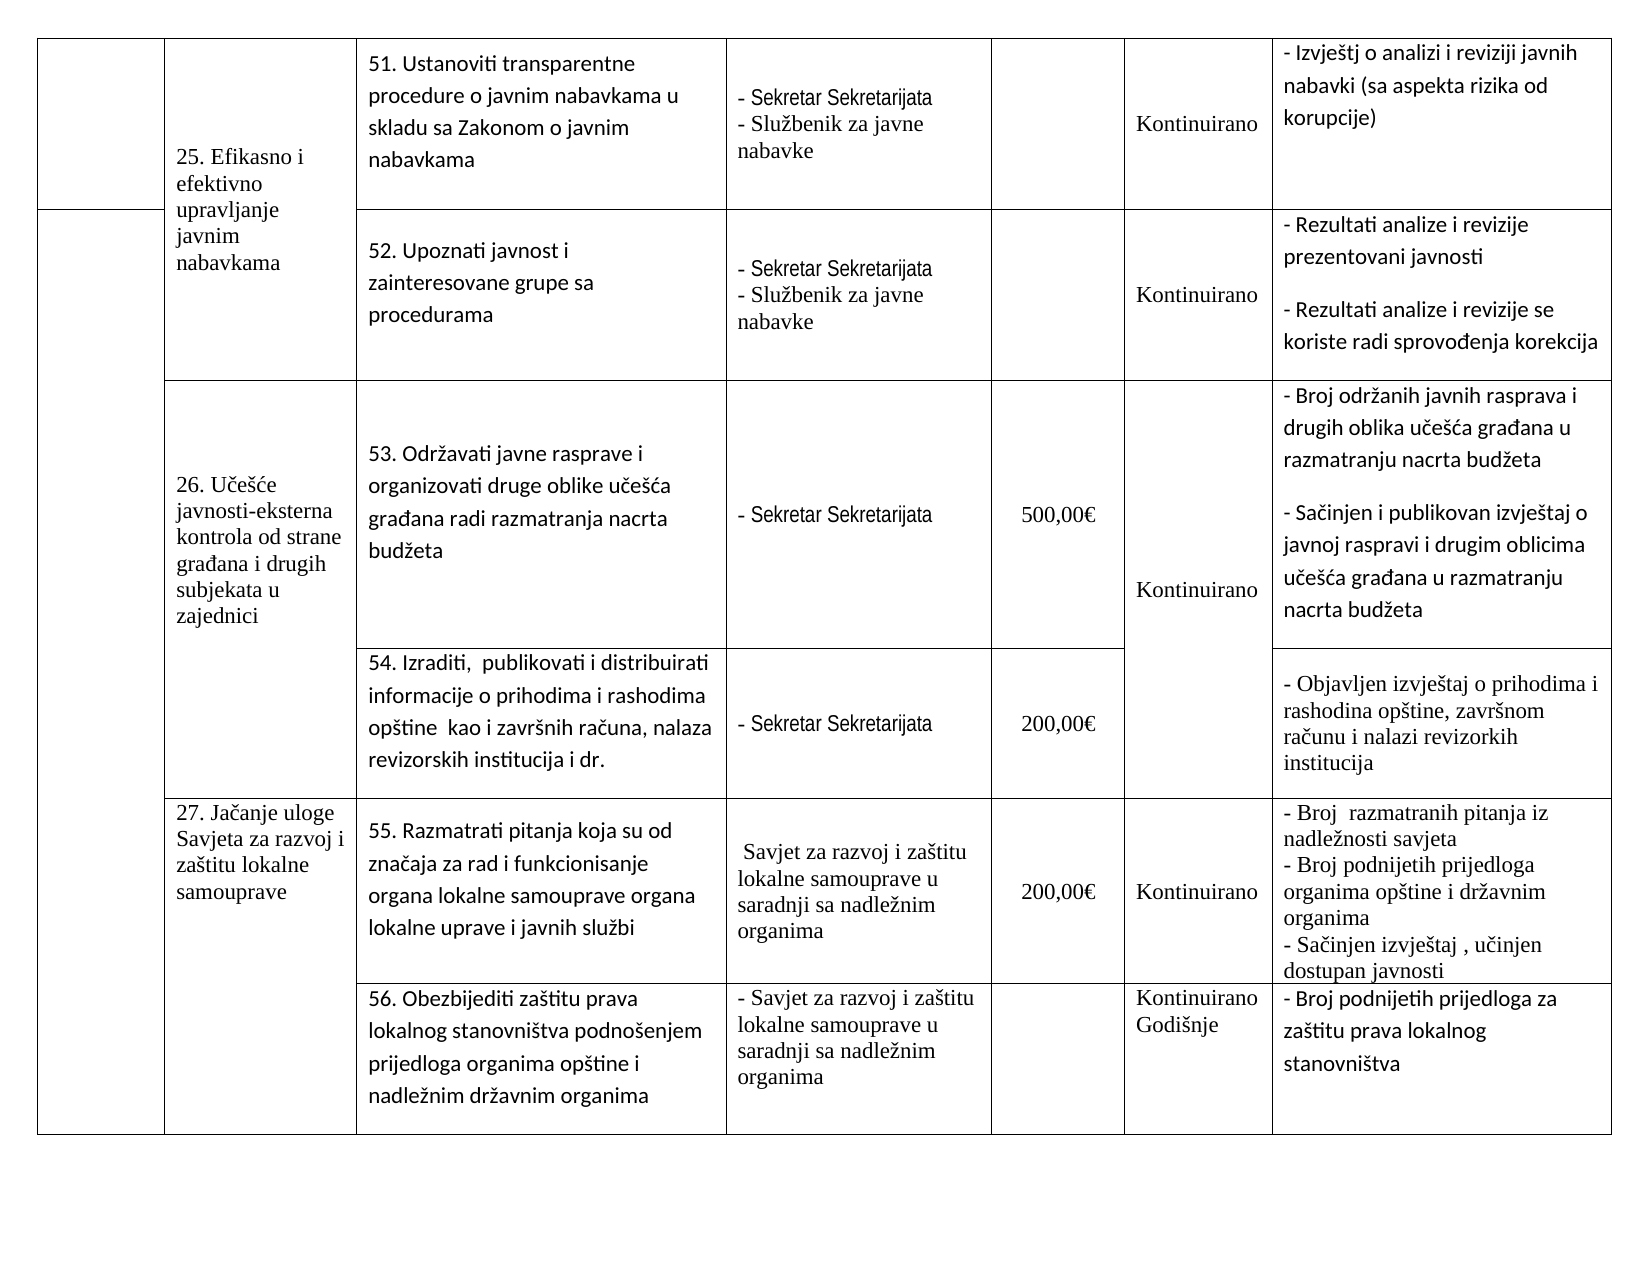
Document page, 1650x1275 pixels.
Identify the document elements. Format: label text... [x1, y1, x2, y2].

table_cell [992, 39, 1124, 209]
table_cell Kontinuirano [1125, 381, 1272, 798]
table_cell 54. Izraditi, publikovati i distribuirati informacije o prihodima i rashodima opštine kao i završnih računa, nalaza revizorskih institucija i dr. [357, 649, 726, 798]
table_cell - Broj podnijetih prijedloga za zaštitu prava lokalnog stanovništva [1273, 984, 1611, 1134]
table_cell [727, 984, 991, 1134]
table_cell - Sekretar Sekretarijata - Službenik za javne nabavke [727, 39, 991, 209]
table_cell - Objavljen izvještaj o prihodima i rashodina opštine, završnom računu i nalazi revizorkih institucija [1273, 649, 1611, 798]
table_cell Kontinuirano [1125, 799, 1272, 983]
table_cell 500,00€ [992, 381, 1124, 647]
table_cell 55. Razmatrati pitanja koja su od značaja za rad i funkcionisanje organa lokalne samouprave organa lokalne uprave i javnih službi [357, 799, 726, 983]
table_cell 53. Održavati javne rasprave i organizovati druge oblike učešća građana radi razmatranja nacrta budžeta [357, 381, 726, 647]
table_cell - Sekretar Sekretarijata - Službenik za javne nabavke [727, 210, 991, 380]
table_cell - Rezultati analize i revizije prezentovani javnosti - Rezultati analize i revizije se koriste radi sprovođenja korekcija [1273, 210, 1611, 380]
table_cell 26. Učešće javnosti-eksterna kontrola od strane građana i drugih subjekata u zajednici [165, 381, 356, 798]
table_cell Kontinuirano [1125, 39, 1272, 209]
table_cell 27. Jačanje uloge Savjeta za razvoj i zaštitu lokalne samouprave [165, 799, 356, 1134]
table_cell Kontinuirano [1125, 210, 1272, 380]
table_cell 51. Ustanoviti transparentne procedure o javnim nabavkama u skladu sa Zakonom o javnim nabavkama [357, 39, 726, 209]
table_cell 52. Upoznati javnost i zainteresovane grupe sa procedurama [357, 210, 726, 380]
table_cell Savjet za razvoj i zaštitu lokalne samouprave u saradnji sa nadležnim organima [727, 799, 991, 983]
table_cell 25. Efikasno i efektivno upravljanje javnim nabavkama [165, 39, 356, 380]
table_cell - Sekretar Sekretarijata [727, 381, 991, 647]
table_cell [992, 984, 1124, 1134]
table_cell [1125, 984, 1272, 1134]
table_cell - Sekretar Sekretarijata [727, 649, 991, 798]
table_cell 200,00€ [992, 799, 1124, 983]
table_cell 200,00€ [992, 649, 1124, 798]
table_cell [38, 210, 164, 1134]
table_cell - Broj održanih javnih rasprava i drugih oblika učešća građana u razmatranju nacrta budžeta - Sačinjen i publikovan izvještaj o javnoj raspravi i drugim oblicima učešća građana u razmatranju nacrta budžeta [1273, 381, 1611, 647]
table_cell - Izvještj o analizi i reviziji javnih nabavki (sa aspekta rizika od korupcije) [1273, 39, 1611, 209]
table_cell [992, 210, 1124, 380]
table_cell - Broj razmatranih pitanja iz nadležnosti savjeta - Broj podnijetih prijedloga organima opštine i državnim organima - Sačinjen izvještaj , učinjen dostupan javnosti [1273, 799, 1611, 983]
table_cell 56. Obezbijediti zaštitu prava lokalnog stanovništva podnošenjem prijedloga organima opštine i nadležnim državnim organima [357, 984, 726, 1134]
